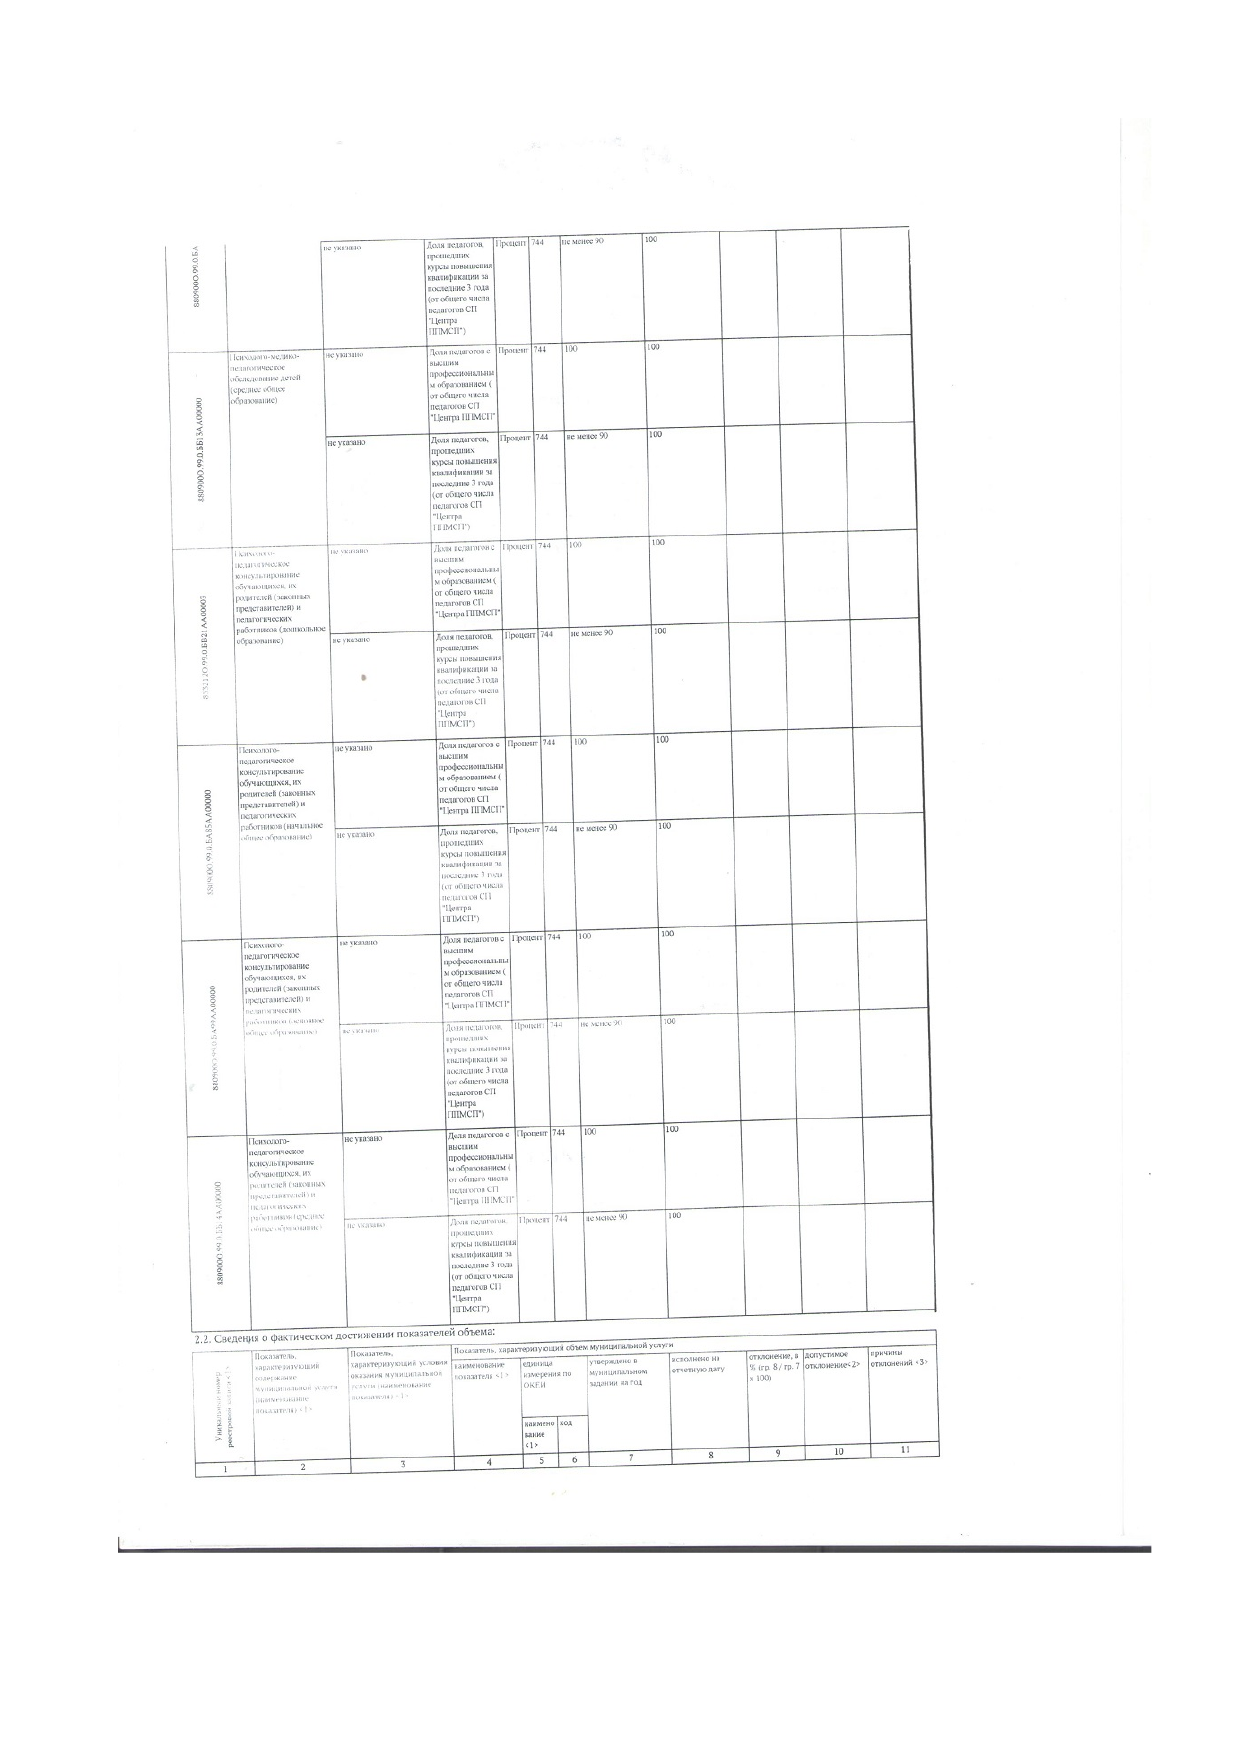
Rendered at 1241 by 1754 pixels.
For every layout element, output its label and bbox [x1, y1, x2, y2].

picture [118, 118, 1152, 1553]
